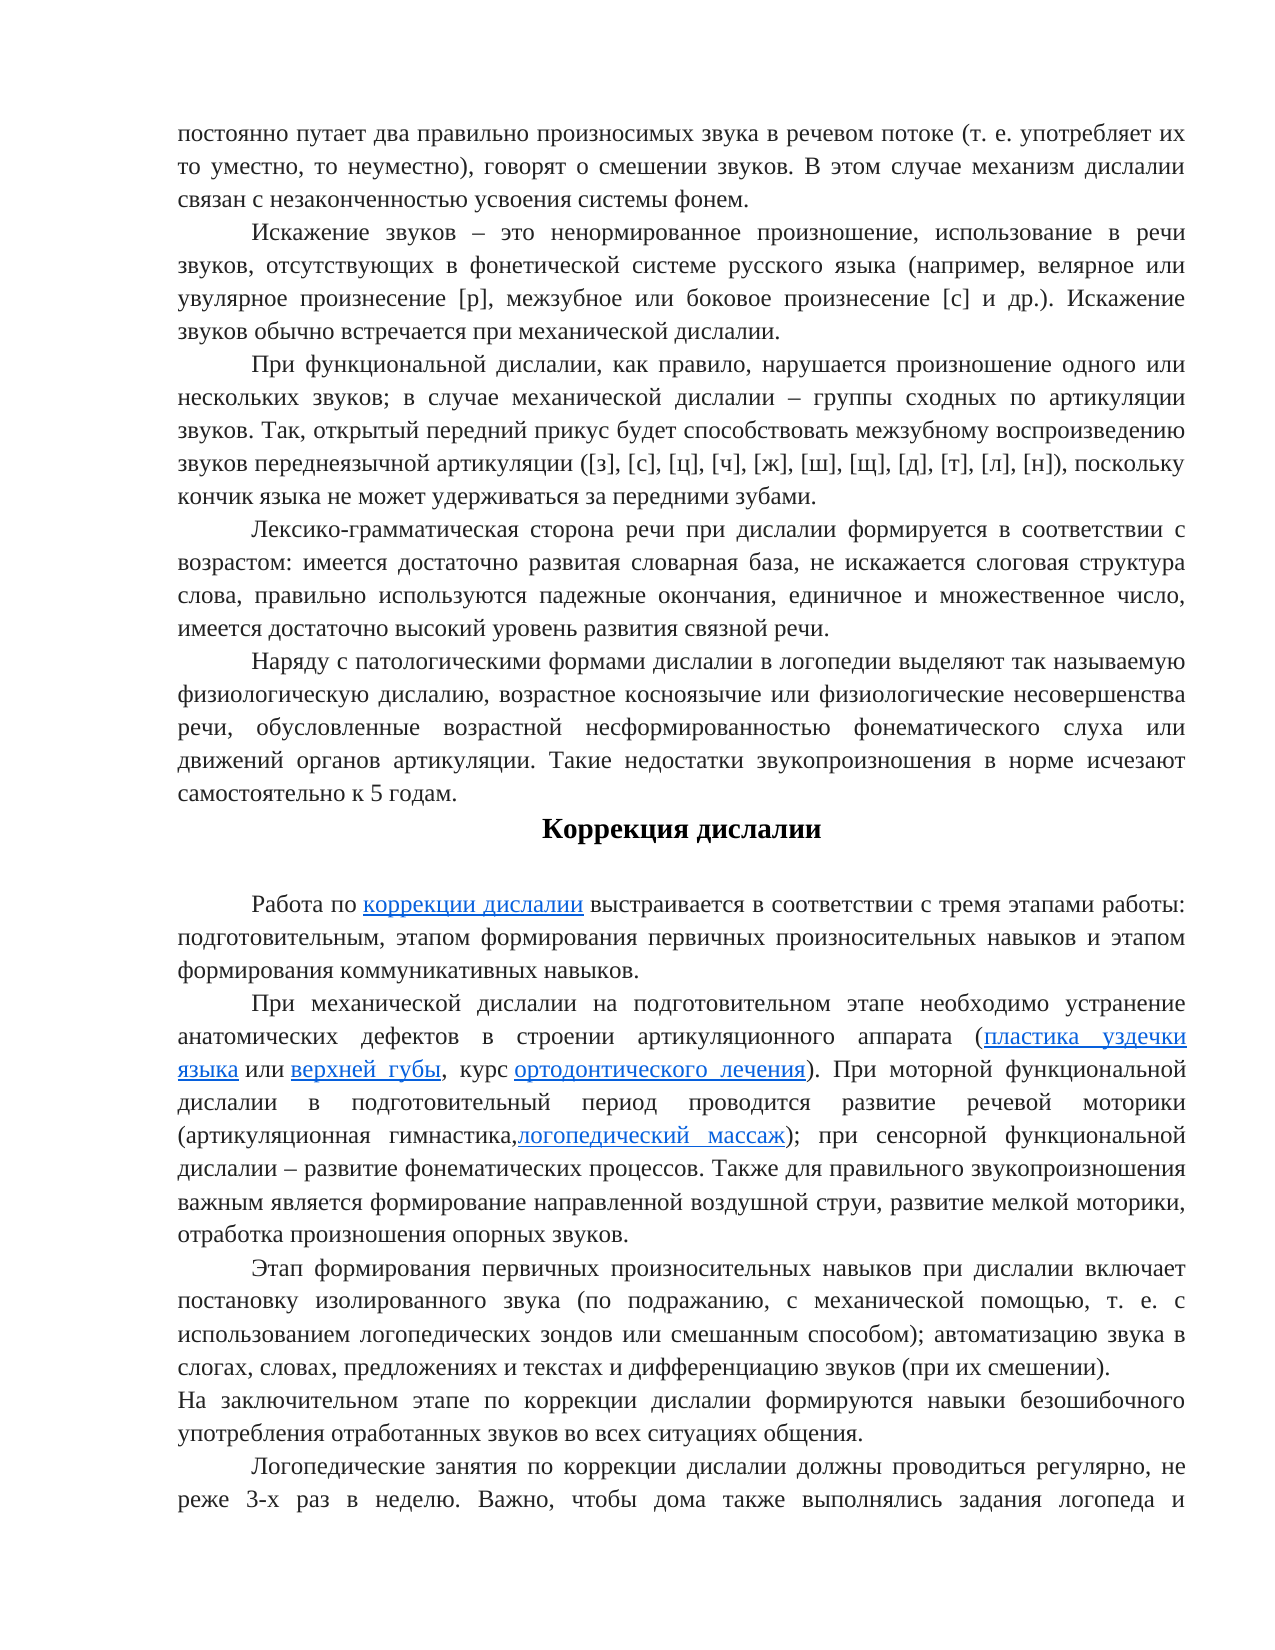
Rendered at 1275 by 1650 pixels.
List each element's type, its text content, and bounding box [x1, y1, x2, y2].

text Работа по коррекции дислалии выстраивается в соответствии с тремя этапами работы: подготовительным, этапом формирования первичных произносительных навыков и этапом формирования коммуникативных навыков. [177, 889, 1186, 984]
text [177, 1451, 1186, 1512]
text Лексико-грамматическая сторона речи при дислалии формируется в соответствии с возрастом: имеется достаточно развитая словарная база, не искажается слоговая структура слова, правильно используются падежные окончания, единичное и множественное число, имеется достаточно высокий уровень развития связной речи. [177, 514, 1186, 642]
text При механической дислалии на подготовительном этапе необходимо устранение анатомических дефектов в строении артикуляционного аппарата (пластика уздечки языка или верхней губы, курс ортодонтического лечения). При моторной функциональной дислалии в подготовительный период проводится развитие речевой моторики (артикуляционная гимнастика,логопедический массаж); при сенсорной функциональной дислалии – развитие фонематических процессов. Также для правильного звукопроизношения важным является формирование направленной воздушной струи, развитие мелкой моторики, отработка произношения опорных звуков. [177, 988, 1186, 1248]
subtitle Коррекция дислалии [177, 812, 1186, 845]
text Наряду с патологическими формами дислалии в логопедии выделяют так называемую физиологическую дислалию, возрастное косноязычие или физиологические несовершенства речи, обусловленные возрастной несформированностью фонематического слуха или движений органов артикуляции. Такие недостатки звукопроизношения в норме исчезают самостоятельно к 5 годам. [177, 646, 1186, 807]
text На заключительном этапе по коррекции дислалии формируются навыки безошибочного употребления отработанных звуков во всех ситуациях общения. [177, 1385, 1186, 1446]
text Этап формирования первичных произносительных навыков при дислалии включает постановку изолированного звука (по подражанию, с механической помощью, т. е. с использованием логопедических зондов или смешанным способом); автоматизацию звука в слогах, словах, предложениях и текстах и дифференциацию звуков (при их смешении). [177, 1253, 1186, 1380]
text При функциональной дислалии, как правило, нарушается произношение одного или нескольких звуков; в случае механической дислалии – группы сходных по артикуляции звуков. Так, открытый передний прикус будет способствовать межзубному воспроизведению звуков переднеязычной артикуляции ([з], [с], [ц], [ч], [ж], [ш], [щ], [д], [т], [л], [н]), поскольку кончик языка не может удерживаться за передними зубами. [177, 349, 1186, 510]
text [177, 118, 1186, 213]
text Искажение звуков – это ненормированное произношение, использование в речи звуков, отсутствующих в фонетической системе русского языка (например, велярное или увулярное произнесение [р], межзубное или боковое произнесение [с] и др.). Искажение звуков обычно встречается при механической дислалии. [177, 217, 1186, 345]
